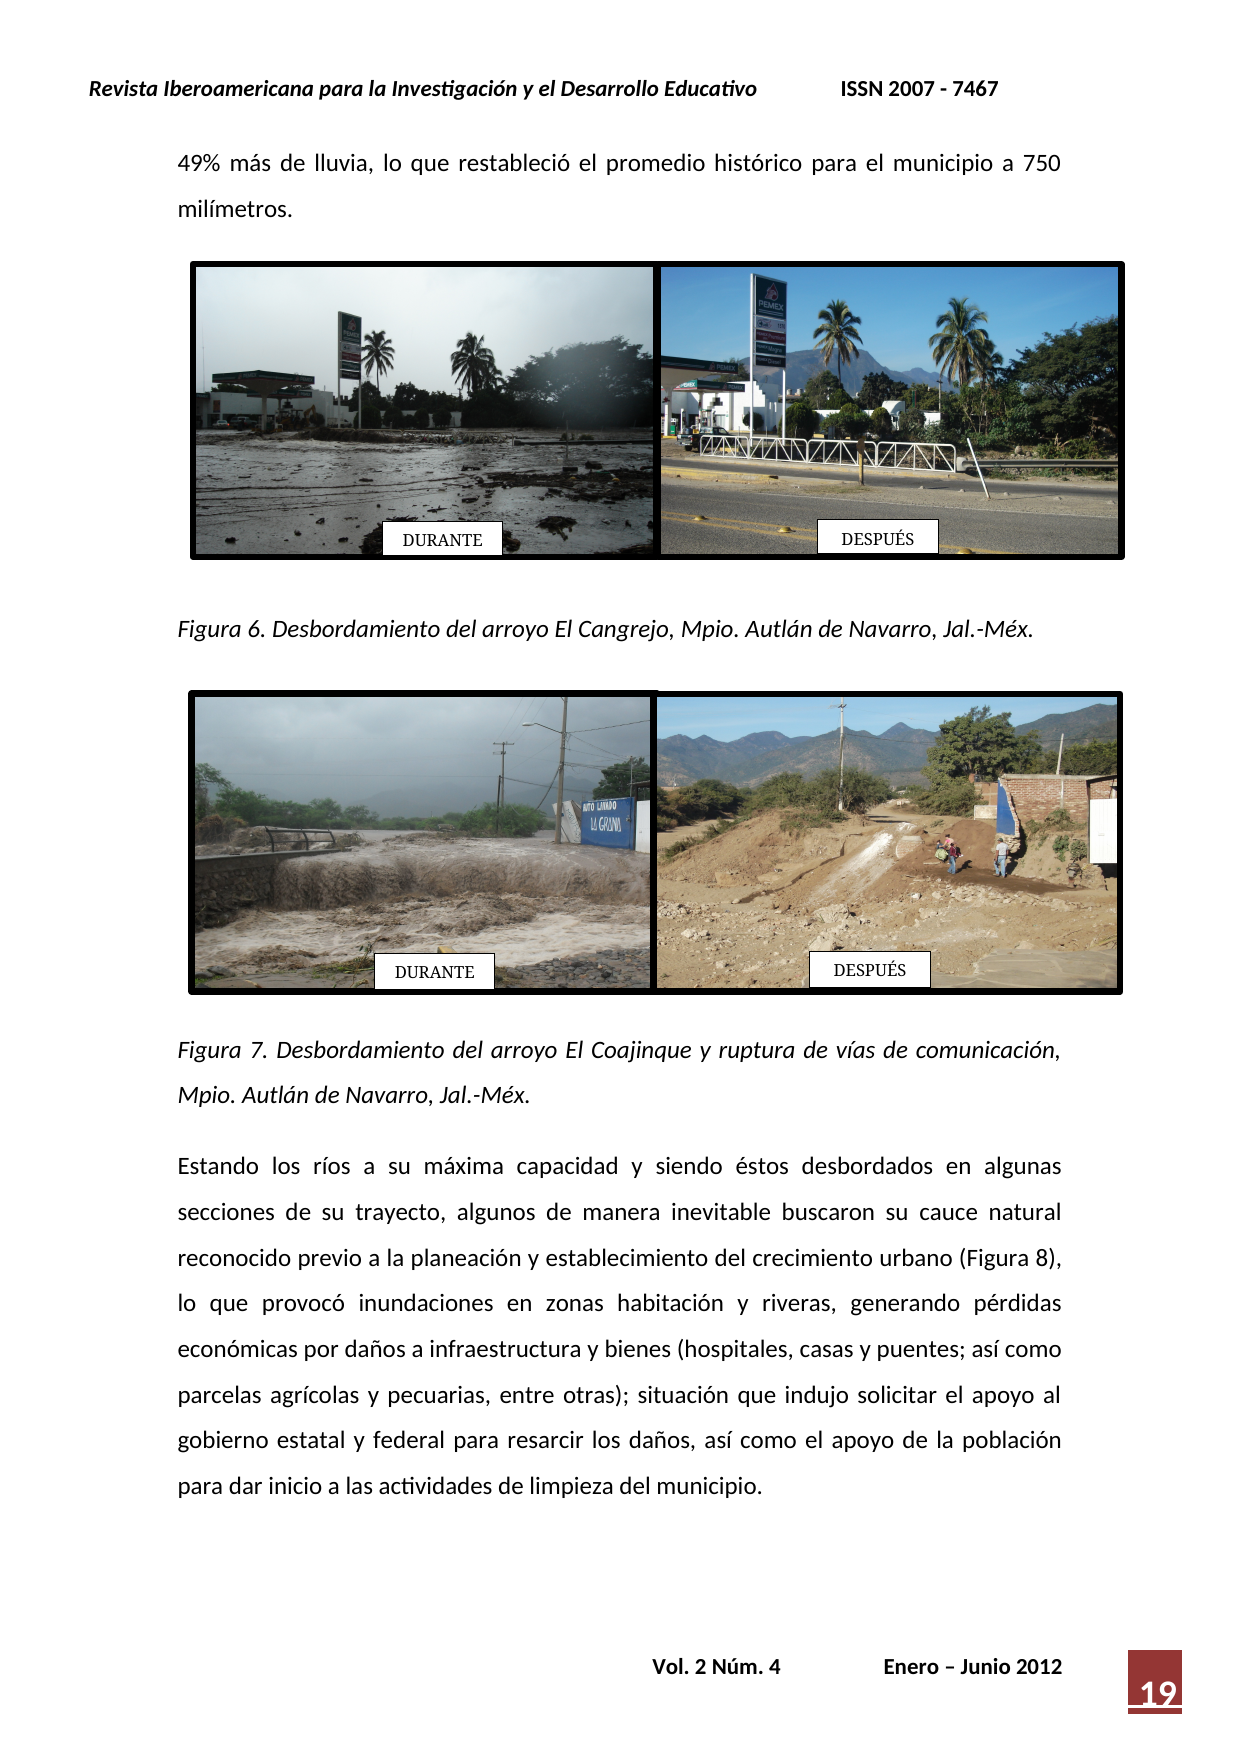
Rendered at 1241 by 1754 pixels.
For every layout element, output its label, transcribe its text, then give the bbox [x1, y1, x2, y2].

picture [196, 267, 653, 554]
picture [661, 267, 1118, 554]
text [177, 148, 1063, 224]
picture [657, 697, 1117, 988]
text Figura 6. Desbordamiento del arroyo El Cangrejo, Mpio. Autlán de Navarro, Jal.-Méx. [177, 613, 1063, 644]
text Estando los ríos a su máxima capacidad y siendo éstos desbordados en algunas secciones de su trayecto, algunos de manera inevitable buscaron su cauce natural reconocido previo a la planeación y establecimiento del crecimiento urbano (Figura 8), lo que provocó inundaciones en zonas habitación y riveras, generando pérdidas económicas por daños a infraestructura y bienes (hospitales, casas y puentes; así como parcelas agrícolas y pecuarias, entre otras); situación que indujo solicitar el apoyo al gobierno estatal y federal para resarcir los daños, así como el apoyo de la población para dar inicio a las actividades de limpieza del municipio. [177, 1150, 1063, 1501]
picture [195, 697, 650, 988]
text Figura 7. Desbordamiento del arroyo El Coajinque y ruptura de vías de comunicación, Mpio. Autlán de Navarro, Jal.-Méx. [177, 1034, 1063, 1110]
